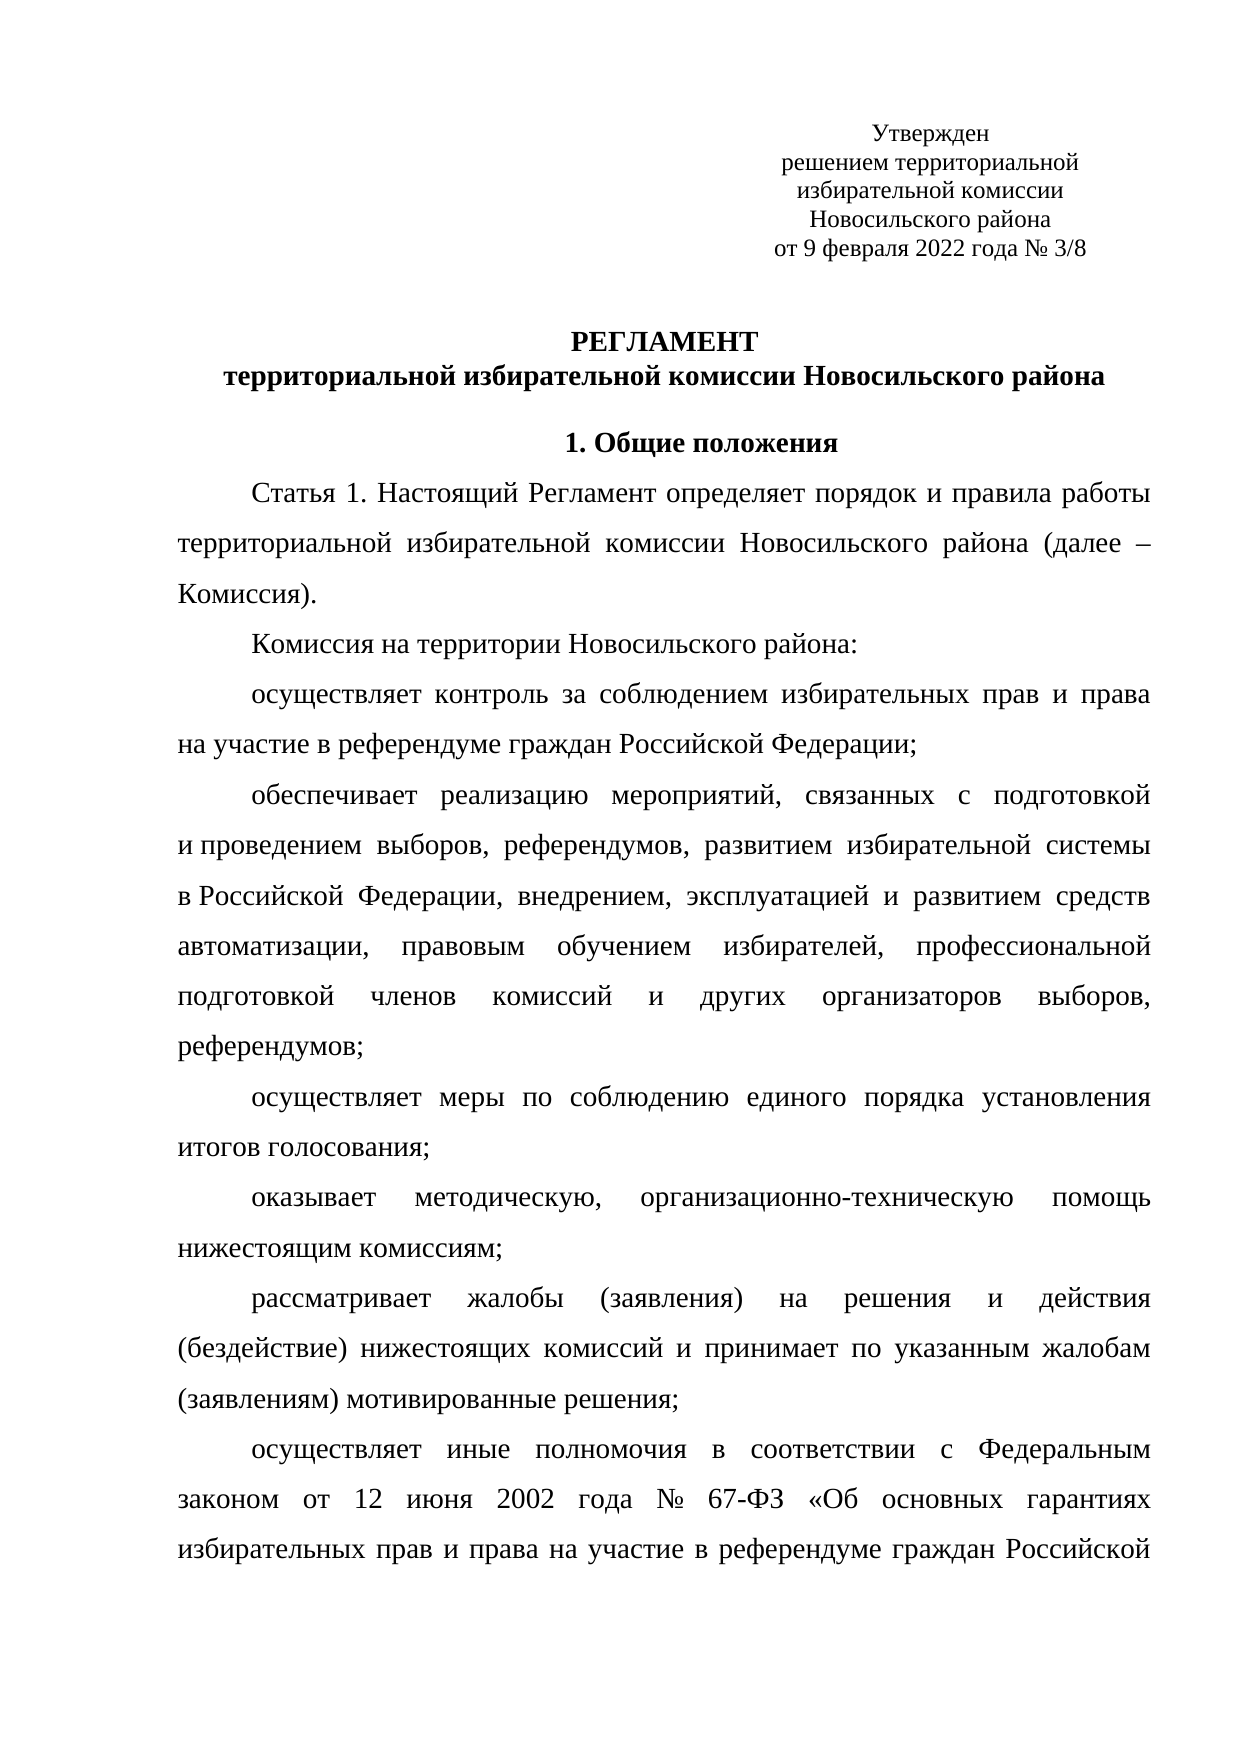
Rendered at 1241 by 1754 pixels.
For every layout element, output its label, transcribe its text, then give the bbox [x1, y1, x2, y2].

text территориальной избирательной комиссии Новосильского района [177, 358, 1152, 391]
text Статья 1. Настоящий Регламент определяет порядок и правила работы территориальной избирательной комиссии Новосильского района (далее – Комиссия). [177, 475, 1152, 609]
text Новосильского района [709, 204, 1152, 233]
text обеспечивает реализацию мероприятий, связанных с подготовкой и проведением выборов, референдумов, развитием избирательной системы в Российской Федерации, внедрением, эксплуатацией и развитием средств автоматизации, правовым обучением избирателей, профессиональной подготовкой членов комиссий и других организаторов выборов, референдумов; [177, 777, 1152, 1062]
text от 9 февраля 2022 года № 3/8 [709, 233, 1152, 262]
text осуществляет контроль за соблюдением избирательных прав и права на участие в референдуме граждан Российской Федерации; [177, 676, 1152, 760]
text Утвержден [709, 118, 1152, 147]
text Комиссия на территории Новосильского района: [177, 626, 1152, 659]
text рассматривает жалобы (заявления) на решения и действия (бездействие) нижестоящих комиссий и принимает по указанным жалобам (заявлениям) мотивированные решения; [177, 1280, 1152, 1414]
text РЕГЛАМЕНТ [177, 324, 1152, 358]
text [177, 1431, 1152, 1565]
text оказывает методическую, организационно-техническую помощь нижестоящим комиссиям; [177, 1179, 1152, 1263]
text решением территориальной избирательной комиссии [709, 147, 1152, 204]
text 1. Общие положения [177, 425, 1152, 458]
text осуществляет меры по соблюдению единого порядка установления итогов голосования; [177, 1079, 1152, 1163]
